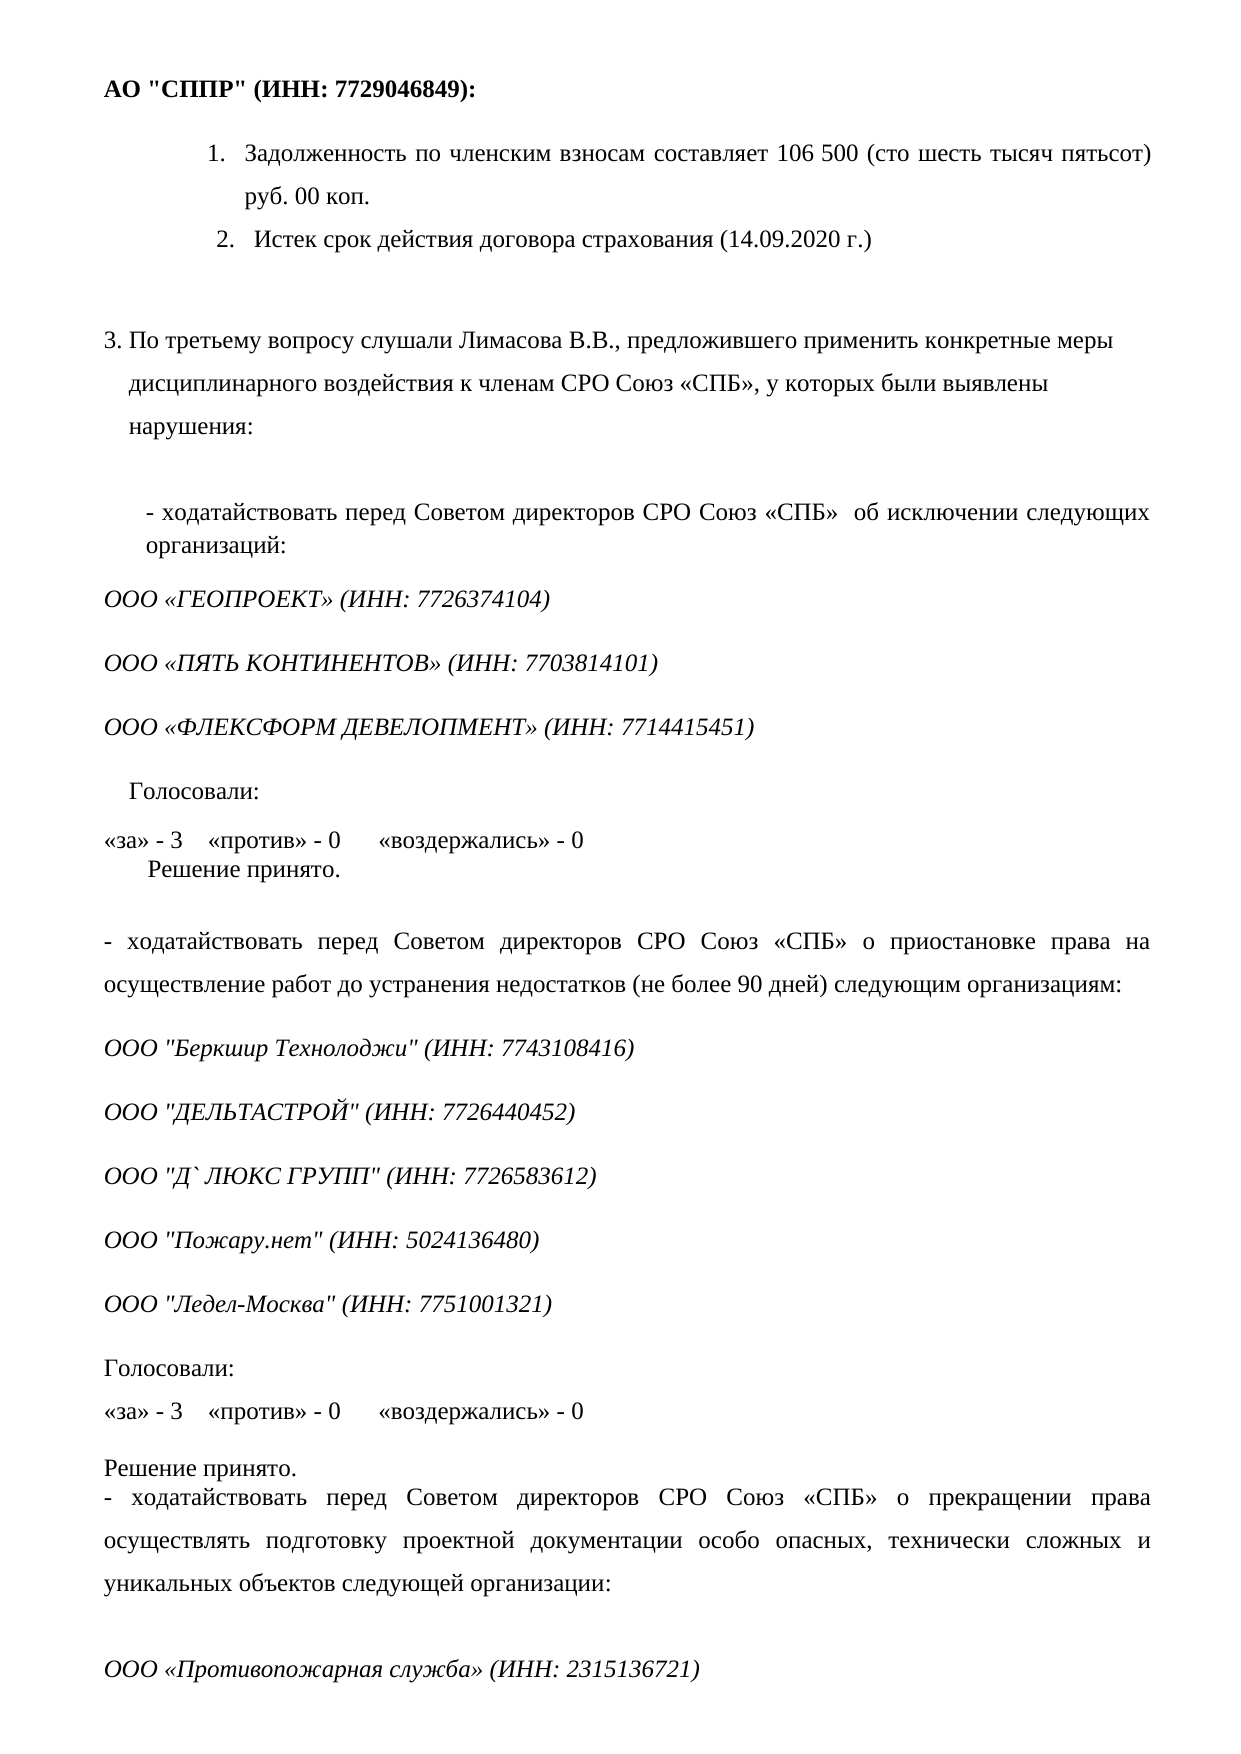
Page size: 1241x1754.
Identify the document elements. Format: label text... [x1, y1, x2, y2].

text ООО "Беркшир Технолоджи" (ИНН: 7743108416) [103, 1033, 1152, 1062]
text ООО «ФЛЕКСФОРМ ДЕВЕЛОПМЕНТ» (ИНН: 7714415451) [103, 712, 1152, 741]
text «за» - 3 «против» - 0 «воздержались» - 0 [103, 1396, 1152, 1425]
text ООО «ПЯТЬ КОНТИНЕНТОВ» (ИНН: 7703814101) [103, 648, 1152, 677]
text Голосовали: [103, 1353, 1152, 1382]
text дисциплинарного воздействия к членам СРО Союз «СПБ», у которых были выявлены [103, 368, 1152, 397]
text ООО "Д` ЛЮКС ГРУПП" (ИНН: 7726583612) [103, 1161, 1152, 1190]
text Решение принято. [103, 1453, 1152, 1482]
text ООО «ГЕОПРОЕКТ» (ИНН: 7726374104) [103, 584, 1152, 613]
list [216, 224, 1152, 253]
text - ходатайствовать перед Советом директоров СРО Союз «СПБ» о прекращении права осуществлять подготовку проектной документации особо опасных, технически сложных и уникальных объектов следующей организации: [103, 1482, 1152, 1597]
text ООО «Противопожарная служба» (ИНН: 2315136721) [103, 1654, 1152, 1683]
text - ходатайствовать перед Советом директоров СРО Союз «СПБ» об исключении следующих организаций: [146, 497, 1152, 559]
text Решение принято. [103, 854, 1152, 883]
text ООО "ДЕЛЬТАСТРОЙ" (ИНН: 7726440452) [103, 1097, 1152, 1126]
text ООО "Ледел-Москва" (ИНН: 7751001321) [103, 1289, 1152, 1318]
text ООО "Пожару.нет" (ИНН: 5024136480) [103, 1225, 1152, 1254]
text нарушения: [103, 411, 1152, 440]
text АО "СППР" (ИНН: 7729046849): [103, 74, 1152, 103]
text - ходатайствовать перед Советом директоров СРО Союз «СПБ» о приостановке права на осуществление работ до устранения недостатков (не более 90 дней) следующим организациям: [103, 926, 1152, 998]
text 3. По третьему вопросу слушали Лимасова В.В., предложившего применить конкретные меры [103, 325, 1152, 353]
text Голосовали: [103, 776, 1152, 805]
text «за» - 3 «против» - 0 «воздержались» - 0 [103, 826, 1152, 854]
list Задолженность по членским взносам составляет 106 500 (сто шесть тысяч пятьсот) руб. 00 коп. [207, 138, 1152, 210]
